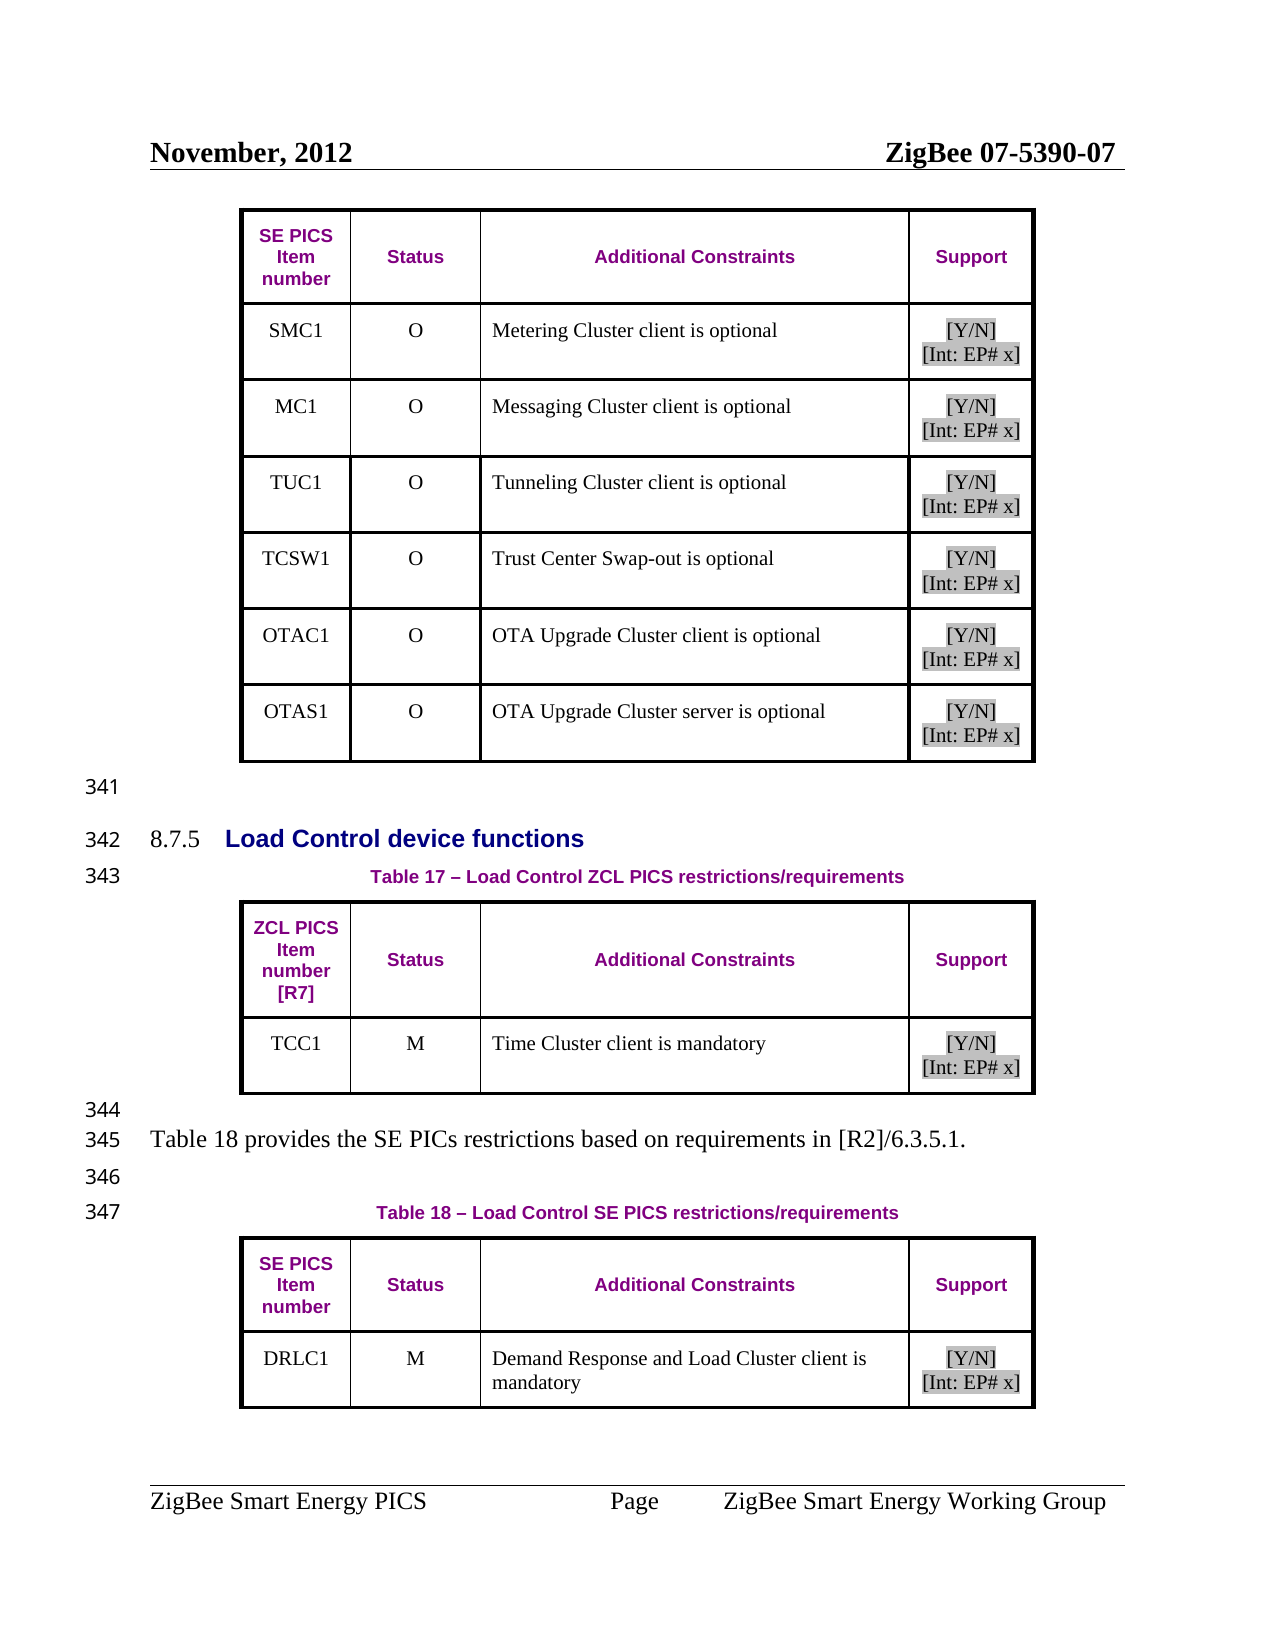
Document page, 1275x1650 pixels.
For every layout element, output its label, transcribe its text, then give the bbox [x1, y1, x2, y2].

table_cell OTAC1 [244, 610, 349, 683]
table_cell TUC1 [244, 458, 349, 531]
table_cell M [351, 1333, 480, 1406]
table_cell [Y/N] [Int: EP# x] [910, 1333, 1031, 1406]
table_cell M [351, 1019, 480, 1092]
table_cell O [352, 534, 479, 607]
table_cell OTAS1 [244, 686, 349, 759]
text Table 17 – Load Control ZCL PICS restrictions/requirements [150, 866, 1125, 887]
table_header SE PICS Item number [244, 1240, 350, 1330]
table_cell TCC1 [244, 1019, 350, 1092]
table_header Status [351, 904, 480, 1016]
table_header Support [910, 212, 1031, 302]
table_cell [Y/N] [Int: EP# x] [911, 534, 1031, 607]
subtitle Load Control device functions [150, 824, 1125, 853]
table_header SE PICS Item number [244, 212, 350, 302]
table_cell MC1 [244, 381, 350, 454]
table_cell TCSW1 [244, 534, 349, 607]
table_cell O [352, 610, 479, 683]
table_cell [Y/N] [Int: EP# x] [911, 458, 1031, 531]
table_cell Time Cluster client is mandatory [481, 1019, 908, 1092]
table_cell SMC1 [244, 305, 350, 378]
text Table 18 – Load Control SE PICS restrictions/requirements [150, 1201, 1125, 1223]
table_cell OTA Upgrade Cluster client is optional [482, 610, 907, 683]
table_cell Metering Cluster client is optional [481, 305, 908, 378]
table_header Status [351, 1240, 480, 1330]
table_header Status [351, 212, 480, 302]
table_cell [Y/N] [Int: EP# x] [911, 610, 1031, 683]
table_header Support [910, 904, 1031, 1016]
table_cell Swap-out is optional [482, 534, 907, 607]
table_cell [Y/N] [Int: EP# x] [911, 686, 1031, 759]
table_cell [Y/N] [Int: EP# x] [910, 381, 1031, 454]
table_cell O [351, 381, 480, 454]
table_cell DRLC1 [244, 1333, 350, 1406]
text Table 18 provides the SE PICs restrictions based on requirements in [R2]/6.3.5.1. [150, 1124, 1125, 1152]
table_header Support [910, 1240, 1031, 1330]
table_cell O [352, 458, 479, 531]
table_cell [Y/N] [Int: EP# x] [910, 305, 1031, 378]
table_header Additional Constraints [481, 212, 908, 302]
table_cell Tunneling Cluster client is optional [482, 458, 907, 531]
table_cell OTA Upgrade Cluster server is optional [482, 686, 907, 759]
table_cell Messaging Cluster client is optional [481, 381, 908, 454]
table_header ZCL PICS Item number [R7] [244, 904, 350, 1016]
table_cell O [352, 686, 479, 759]
table_cell Demand Response and Load Cluster client is mandatory [481, 1333, 908, 1406]
table_cell O [351, 305, 480, 378]
table_header Additional Constraints [481, 1240, 908, 1330]
table_cell [Y/N] [Int: EP# x] [910, 1019, 1031, 1092]
table_header Additional Constraints [481, 904, 908, 1016]
